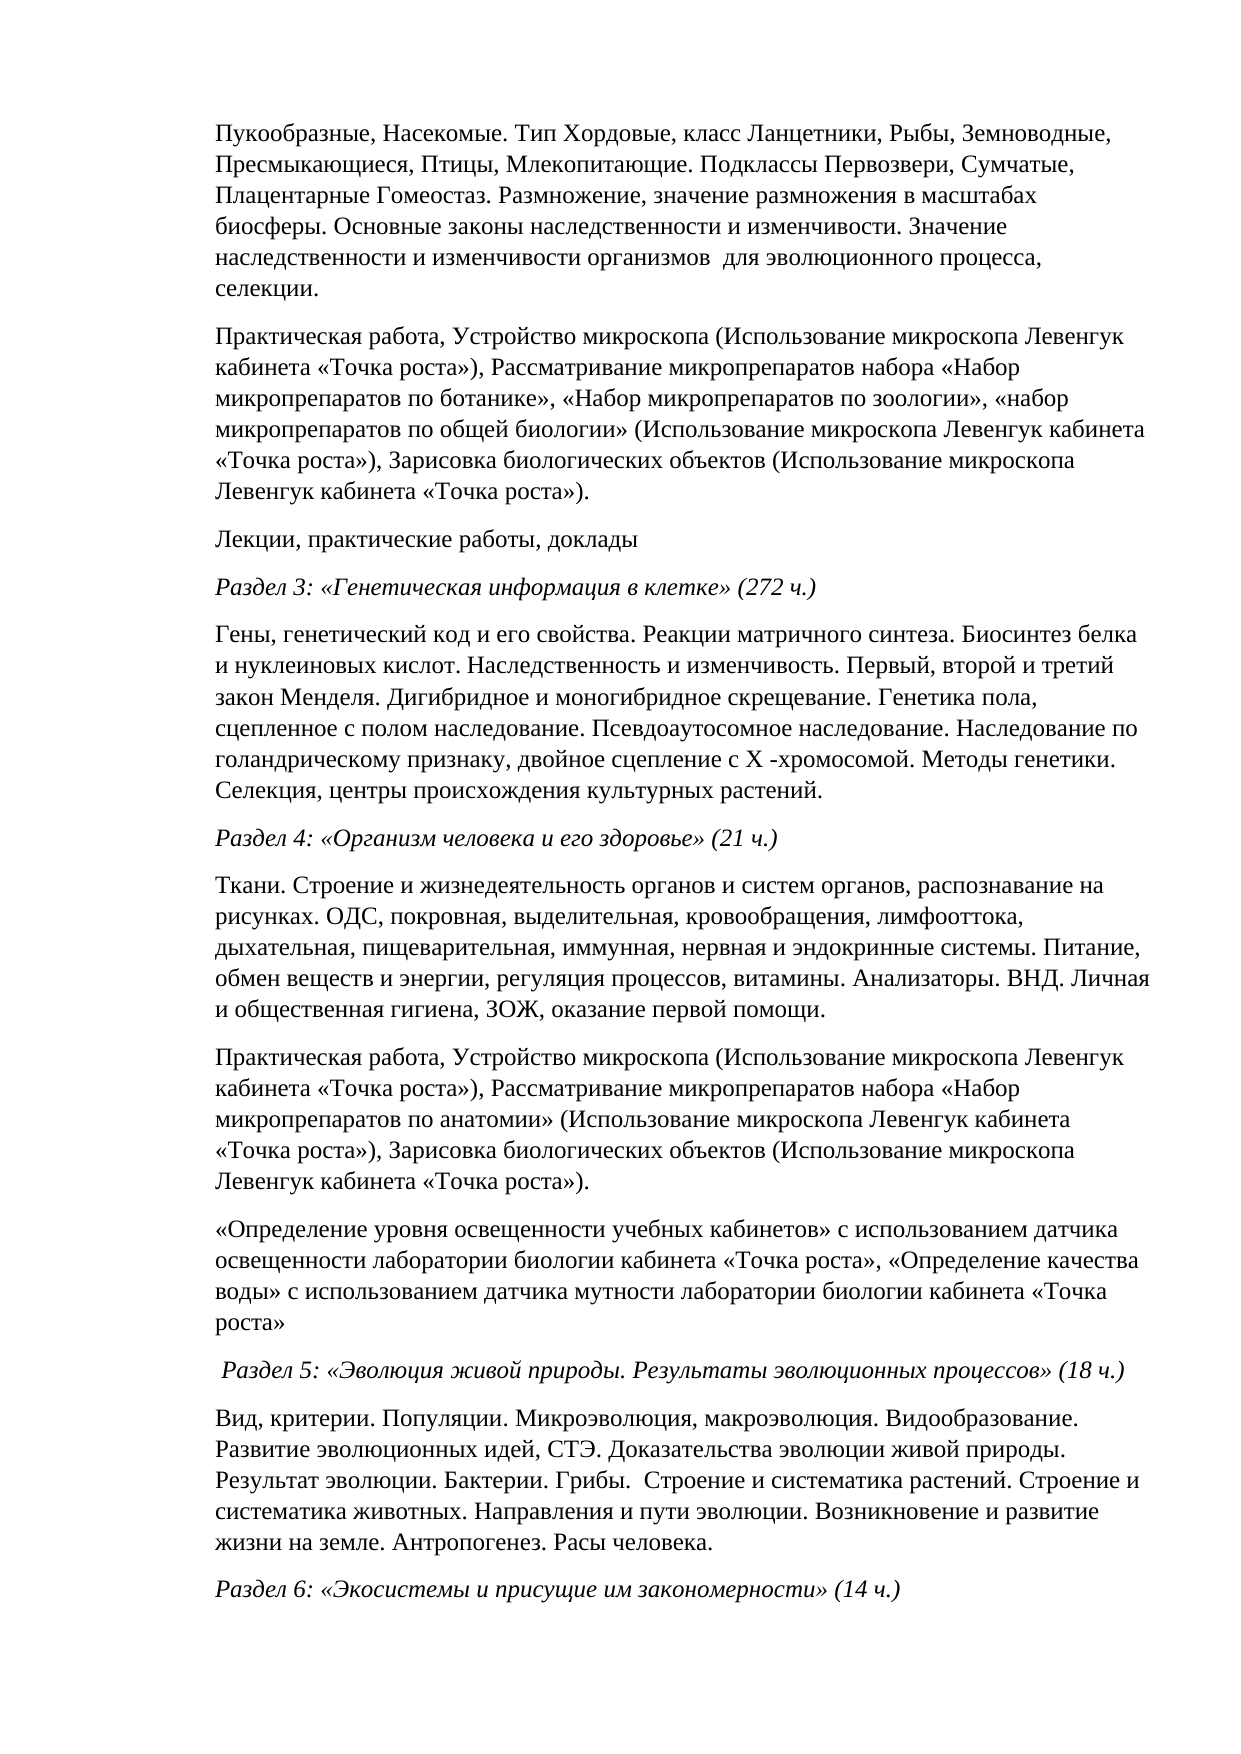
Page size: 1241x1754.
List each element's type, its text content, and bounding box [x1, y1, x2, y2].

text Практическая работа, Устройство микроскопа (Использование микроскопа Левенгук кабинета «Точка роста»), Рассматривание микропрепаратов набора «Набор микропрепаратов по анатомии» (Использование микроскопа Левенгук кабинета «Точка роста»), Зарисовка биологических объектов (Использование микроскопа Левенгук кабинета «Точка роста»). [215, 1042, 1152, 1195]
text Вид, критерии. Популяции. Микроэволюция, макроэволюция. Видообразование. Развитие эволюционных идей, СТЭ. Доказательства эволюции живой природы. Результат эволюции. Бактерии. Грибы. Строение и систематика растений. Строение и систематика животных. Направления и пути эволюции. Возникновение и развитие жизни на земле. Антропогенез. Расы человека. [215, 1403, 1152, 1556]
text Раздел 6: «Экосистемы и присущие им закономерности» (14 ч.) [215, 1574, 1152, 1603]
text Раздел 4: «Организм человека и его здоровье» (21 ч.) [215, 823, 1152, 851]
text Практическая работа, Устройство микроскопа (Использование микроскопа Левенгук кабинета «Точка роста»), Рассматривание микропрепаратов набора «Набор микропрепаратов по ботанике», «Набор микропрепаратов по зоологии», «набор микропрепаратов по общей биологии» (Использование микроскопа Левенгук кабинета «Точка роста»), Зарисовка биологических объектов (Использование микроскопа Левенгук кабинета «Точка роста»). [215, 321, 1152, 505]
text Ткани. Строение и жизнедеятельность органов и систем органов, распознавание на рисунках. ОДС, покровная, выделительная, кровообращения, лимфооттока, дыхательная, пищеварительная, иммунная, нервная и эндокринные системы. Питание, обмен веществ и энергии, регуляция процессов, витамины. Анализаторы. ВНД. Личная и общественная гигиена, ЗОЖ, оказание первой помощи. [215, 870, 1152, 1023]
text Гены, генетический код и его свойства. Реакции матричного синтеза. Биосинтез белка и нуклеиновых кислот. Наследственность и изменчивость. Первый, второй и третий закон Менделя. Дигибридное и моногибридное скрещевание. Генетика пола, сцепленное с полом наследование. Псевдоаутосомное наследование. Наследование по голандрическому признаку, двойное сцепление с Х -хромосомой. Методы генетики. Селекция, центры происхождения культурных растений. [215, 619, 1152, 804]
text Раздел 5: «Эволюция живой природы. Результаты эволюционных процессов» (18 ч.) [215, 1355, 1152, 1384]
text Раздел 3: «Генетическая информация в клетке» (272 ч.) [215, 572, 1152, 600]
text Лекции, практические работы, доклады [215, 524, 1152, 553]
text «Определение уровня освещенности учебных кабинетов» с использованием датчика освещенности лаборатории биологии кабинета «Точка роста», «Определение качества воды» с использованием датчика мутности лаборатории биологии кабинета «Точка роста» [215, 1214, 1152, 1336]
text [215, 118, 1152, 302]
